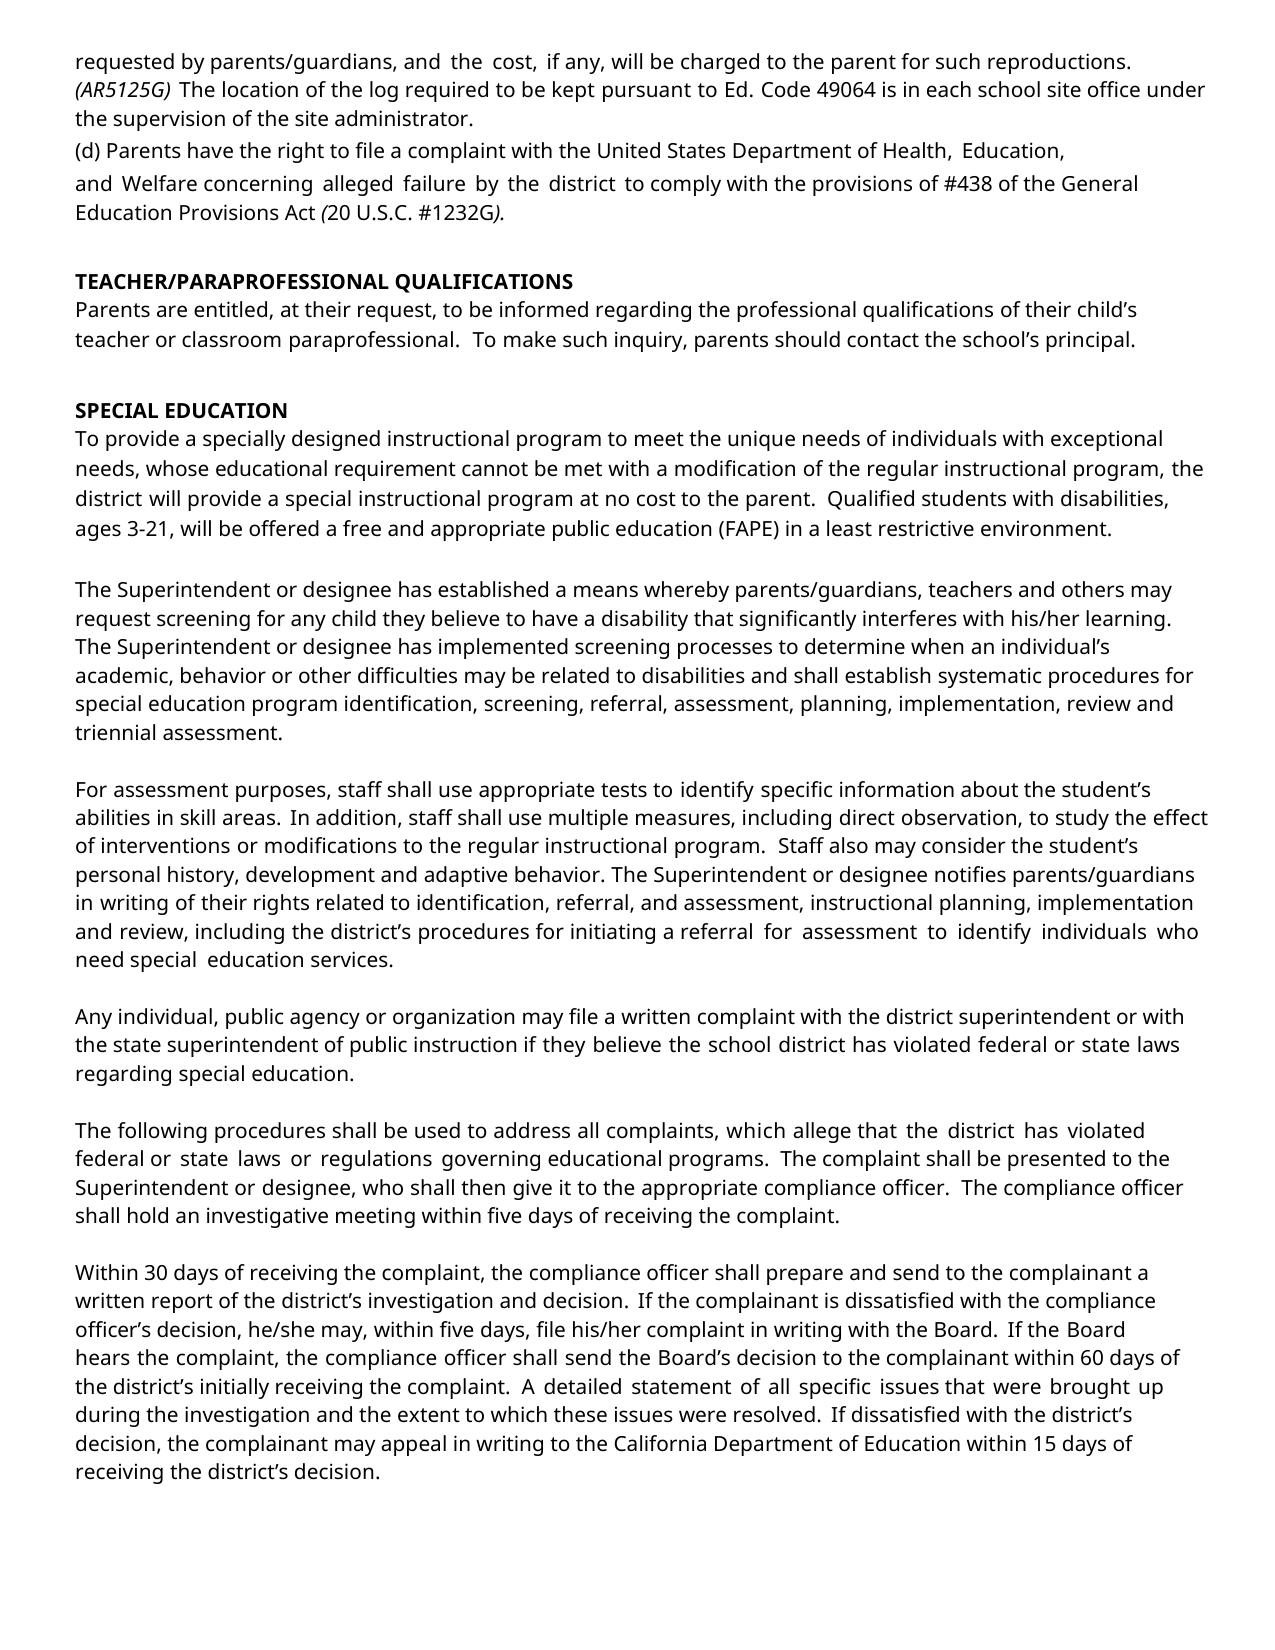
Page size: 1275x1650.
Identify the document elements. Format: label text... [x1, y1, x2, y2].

list Any individual, public agency or organization may file a written complaint with the district superintendent or with the state superintendent of public instruction if they believe the school district has violated federal or state laws regarding special education. [75, 1002, 1209, 1087]
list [75, 47, 1209, 132]
list Parents are entitled, at their request, to be informed regarding the professional qualifications of their child’s teacher or classroom paraprofessional. To make such inquiry, parents should contact the school’s principal. [75, 295, 1209, 355]
text SPECIAL EDUCATION [75, 396, 1188, 424]
list For assessment purposes, staff shall use appropriate tests to identify specific information about the student’s abilities in skill areas. In addition, staff shall use multiple measures, including direct observation, to study the effect of interventions or modifications to the regular instructional program. Staff also may consider the student’s personal history, development and adaptive behavior. The Superintendent or designee notifies parents/guardians in writing of their rights related to identification, referral, and assessment, instructional planning, implementation and review, including the district’s procedures for initiating a referral for assessment to identify individuals who need special education services. [75, 775, 1209, 974]
list The following procedures shall be used to address all complaints, which allege that the district has violated federal or state laws or regulations governing educational programs. The complaint shall be presented to the Superintendent or designee, who shall then give it to the appropriate compliance officer. The compliance officer shall hold an investigative meeting within five days of receiving the complaint. [75, 1116, 1209, 1230]
list hears the complaint, the compliance officer shall send the Board’s decision to the complainant within 60 days of the district’s initially receiving the complaint. A detailed statement of all specific issues that were brought up during the investigation and the extent to which these issues were resolved. If dissatisfied with the district’s decision, the complainant may appeal in writing to the California Department of Education within 15 days of receiving the district’s decision. [75, 1343, 1209, 1486]
list The Superintendent or designee has established a means whereby parents/guardians, teachers and others may request screening for any child they believe to have a disability that significantly interferes with his/her learning. The Superintendent or designee has implemented screening processes to determine when an individual’s academic, behavior or other difficulties may be related to disabilities and shall establish systematic procedures for special education program identification, screening, referral, assessment, planning, implementation, review and triennial assessment. [75, 576, 1209, 746]
list To provide a specially designed instructional program to meet the unique needs of individuals with exceptional needs, whose educational requirement cannot be met with a modification of the regular instructional program, the district will provide a special instructional program at no cost to the parent. Qualified students with disabilities, ages 3-21, will be offered a free and appropriate public education (FAPE) in a least restrictive environment. [75, 424, 1209, 543]
text TEACHER/PARAPROFESSIONAL QUALIFICATIONS [75, 267, 1188, 295]
list Within 30 days of receiving the complaint, the compliance officer shall prepare and send to the complainant a written report of the district’s investigation and decision. If the complainant is dissatisfied with the compliance officer’s decision, he/she may, within five days, file his/her complaint in writing with the Board. If the Board [75, 1258, 1209, 1343]
text and Welfare concerning alleged failure by the district to comply with the provisions of #438 of the General Education Provisions Act (20 U.S.C. #1232G). [75, 169, 1209, 226]
text (d) Parents have the right to file a complaint with the United States Department of Health, Education, [75, 136, 1209, 165]
